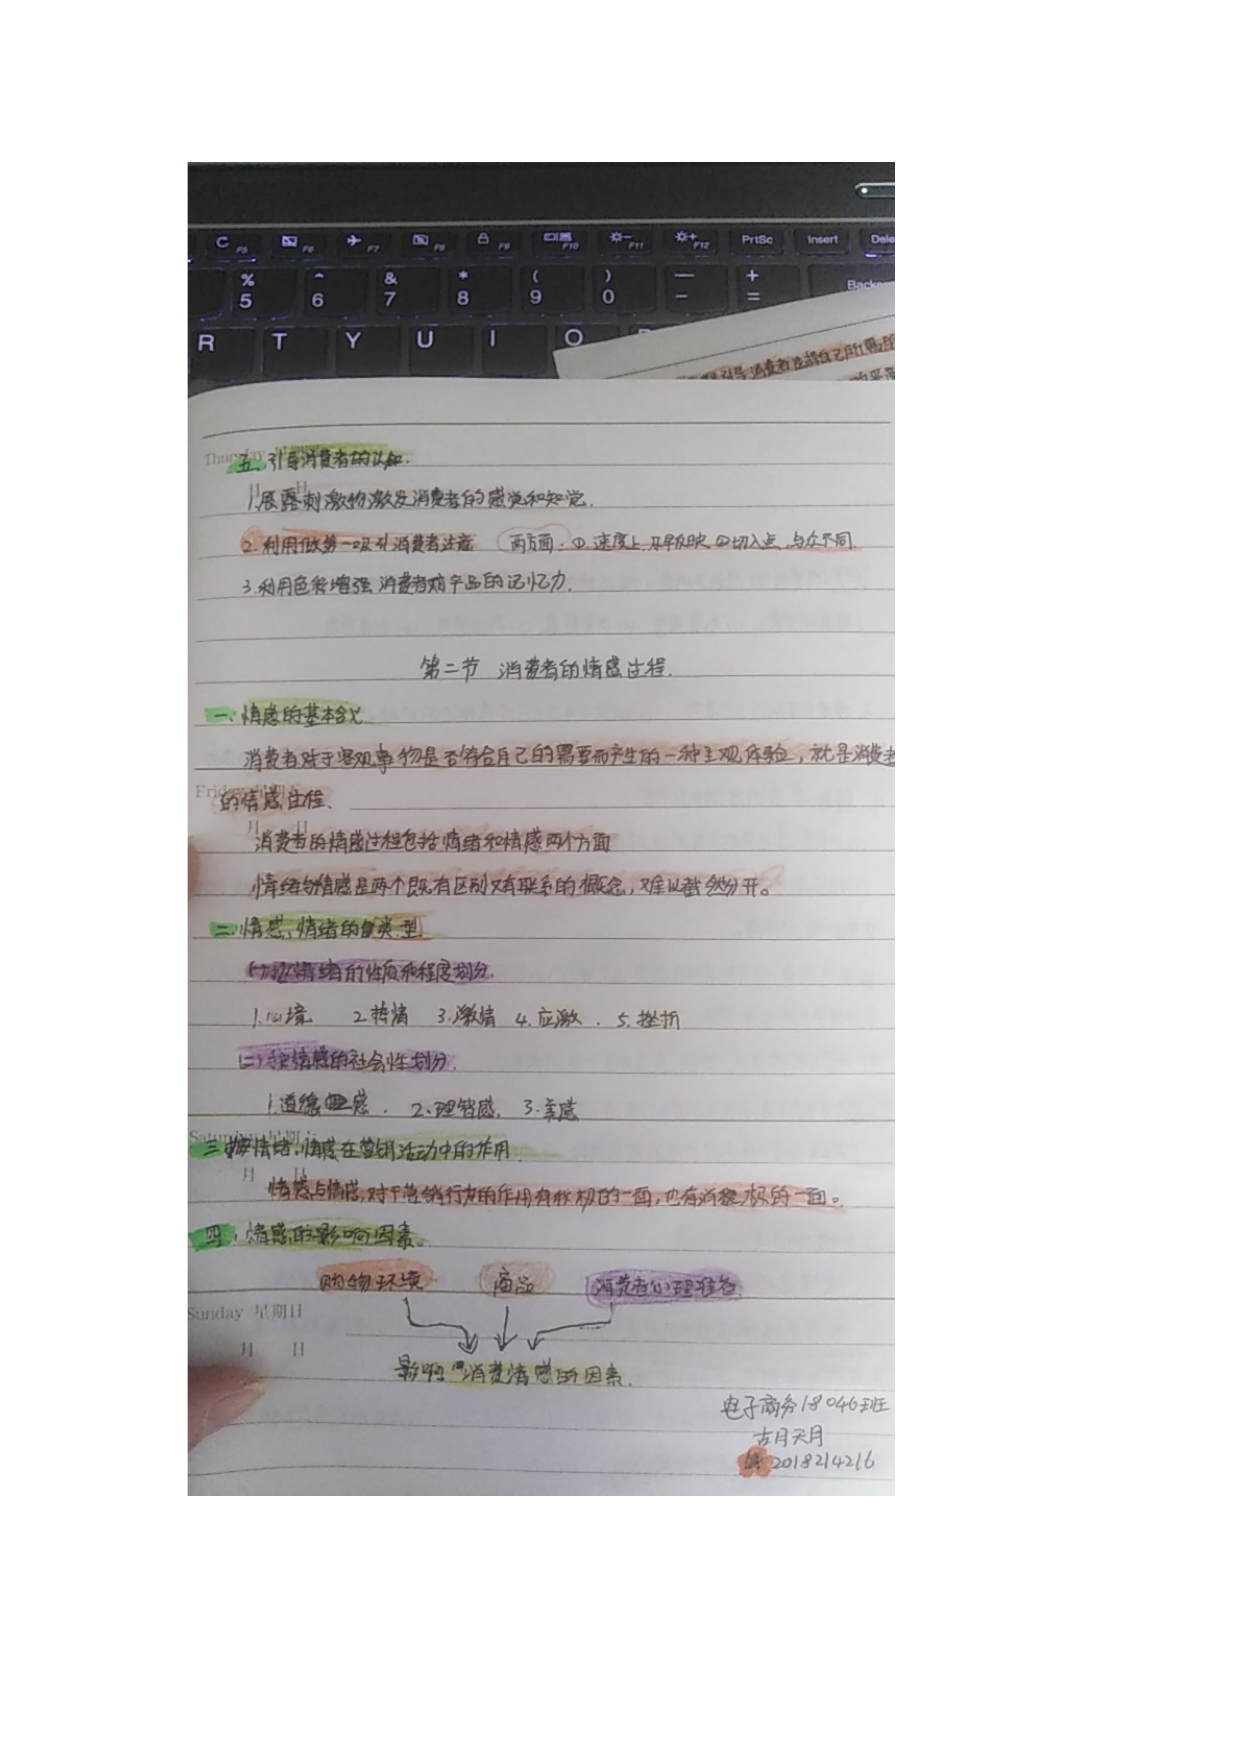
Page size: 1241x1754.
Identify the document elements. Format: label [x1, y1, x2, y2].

picture [187, 162, 895, 1496]
